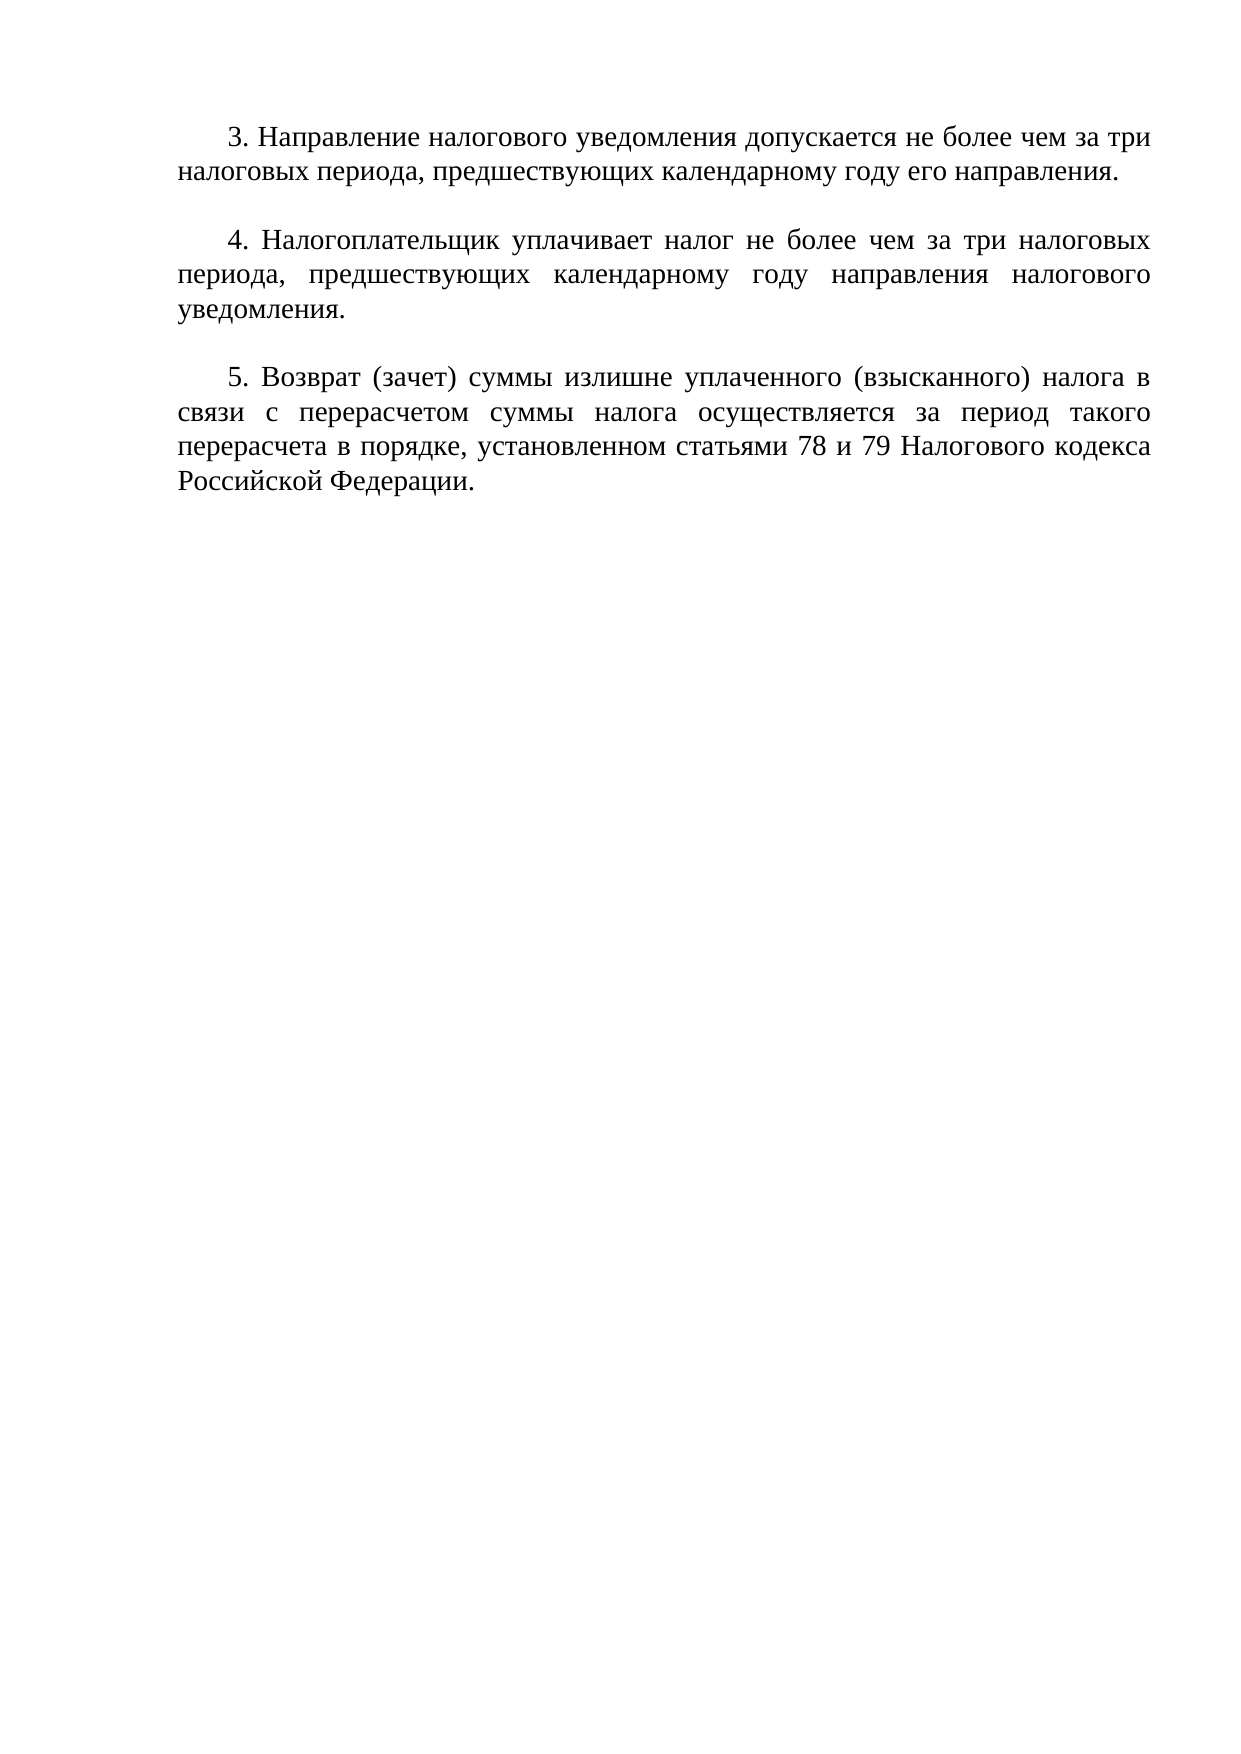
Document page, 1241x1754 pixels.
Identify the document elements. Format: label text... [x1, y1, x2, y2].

text 3. Направление налогового уведомления допускается не более чем за три налоговых периода, предшествующих календарному году его направления. [177, 118, 1152, 187]
text 5. Возврат (зачет) суммы излишне уплаченного (взысканного) налога в связи с перерасчетом суммы налога осуществляется за период такого перерасчета в порядке, установленном статьями 78 и 79 Налогового кодекса Российской Федерации. [177, 359, 1152, 496]
text 4. Налогоплательщик уплачивает налог не более чем за три налоговых периода, предшествующих календарному году направления налогового уведомления. [177, 221, 1152, 324]
